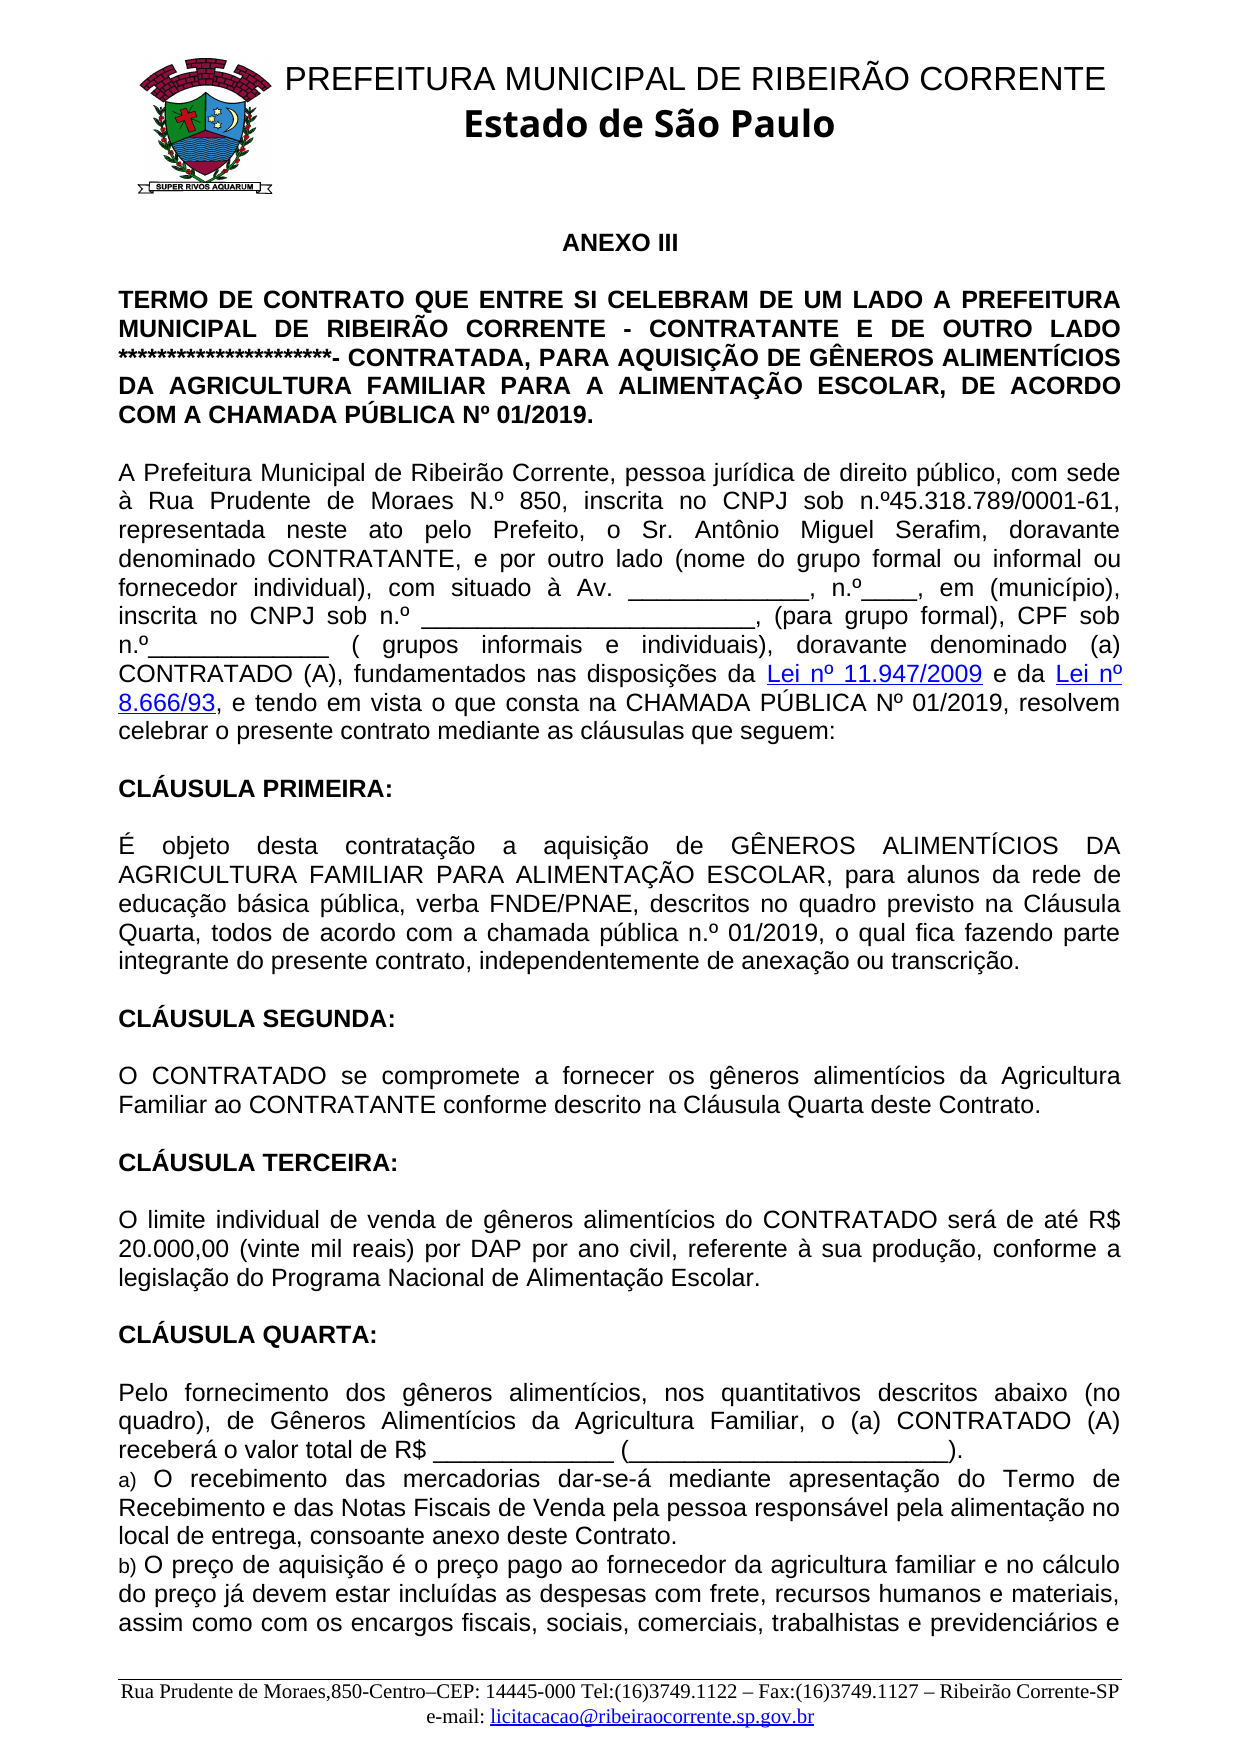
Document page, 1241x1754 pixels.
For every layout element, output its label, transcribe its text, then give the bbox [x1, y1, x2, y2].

text O limite individual de venda de gêneros alimentícios do CONTRATADO será de até R$ 20.000,00 (vinte mil reais) por DAP por ano civil, referente à sua produção, conforme a legislação do Programa Nacional de Alimentação Escolar. [118, 1205, 1122, 1291]
text TERMO DE CONTRATO QUE ENTRE SI CELEBRAM DE UM LADO A PREFEITURA MUNICIPAL DE RIBEIRÃO CORRENTE - CONTRATANTE E DE OUTRO LADO **********************- CONTRATADA, PARA AQUISIÇÃO DE GÊNEROS ALIMENTÍCIOS DA AGRICULTURA FAMILIAR PARA A ALIMENTAÇÃO ESCOLAR, DE ACORDO COM A CHAMADA PÚBLICA Nº 01/2019. [118, 285, 1122, 429]
text É objeto desta contratação a aquisição de GÊNEROS ALIMENTÍCIOS DA AGRICULTURA FAMILIAR PARA ALIMENTAÇÃO ESCOLAR, para alunos da rede de educação básica pública, verba FNDE/PNAE, descritos no quadro previsto na Cláusula Quarta, todos de acordo com a chamada pública n.º 01/2019, o qual fica fazendo parte integrante do presente contrato, independentemente de anexação ou transcrição. [118, 831, 1122, 975]
text CLÁUSULA SEGUNDA: [118, 1004, 1122, 1033]
text a) O recebimento das mercadorias dar-se-á mediante apresentação do Termo de Recebimento e das Notas Fiscais de Venda pela pessoa responsável pela alimentação no local de entrega, consoante anexo deste Contrato. [118, 1464, 1122, 1550]
text CLÁUSULA TERCEIRA: [118, 1148, 1122, 1176]
text CLÁUSULA QUARTA: [118, 1320, 1122, 1349]
text Pelo fornecimento dos gêneros alimentícios, nos quantitativos descritos abaixo (no quadro), de Gêneros Alimentícios da Agricultura Familiar, o (a) CONTRATADO (A) receberá o valor total de R$ _____________ (_______________________). [118, 1378, 1122, 1464]
text O CONTRATADO se compromete a fornecer os gêneros alimentícios da Agricultura Familiar ao CONTRATANTE conforme descrito na Cláusula Quarta deste Contrato. [118, 1061, 1122, 1119]
text CLÁUSULA PRIMEIRA: [118, 774, 1122, 803]
picture [137, 58, 273, 194]
text A Prefeitura Municipal de Ribeirão Corrente, pessoa jurídica de direito público, com sede à Rua Prudente de Moraes N.º 850, inscrita no CNPJ sob n.º45.318.789/0001-61, representada neste ato pelo Prefeito, o Sr. Antônio Miguel Serafim, doravante denominado CONTRATANTE, e por outro lado (nome do grupo formal ou informal ou fornecedor individual), com situado à Av. _____________, n.º____, em (município), inscrita no CNPJ sob n.º ________________________, (para grupo formal), CPF sob n.º_____________ ( grupos informais e individuais), doravante denominado (a) CONTRATADO (A), fundamentados nas disposições da Lei nº 11.947/2009 e da Lei nº 8.666/93, e tendo em vista o que consta na CHAMADA PÚBLICA Nº 01/2019, resolvem celebrar o presente contrato mediante as cláusulas que seguem: [118, 458, 1122, 745]
text ANEXO III [118, 228, 1122, 256]
